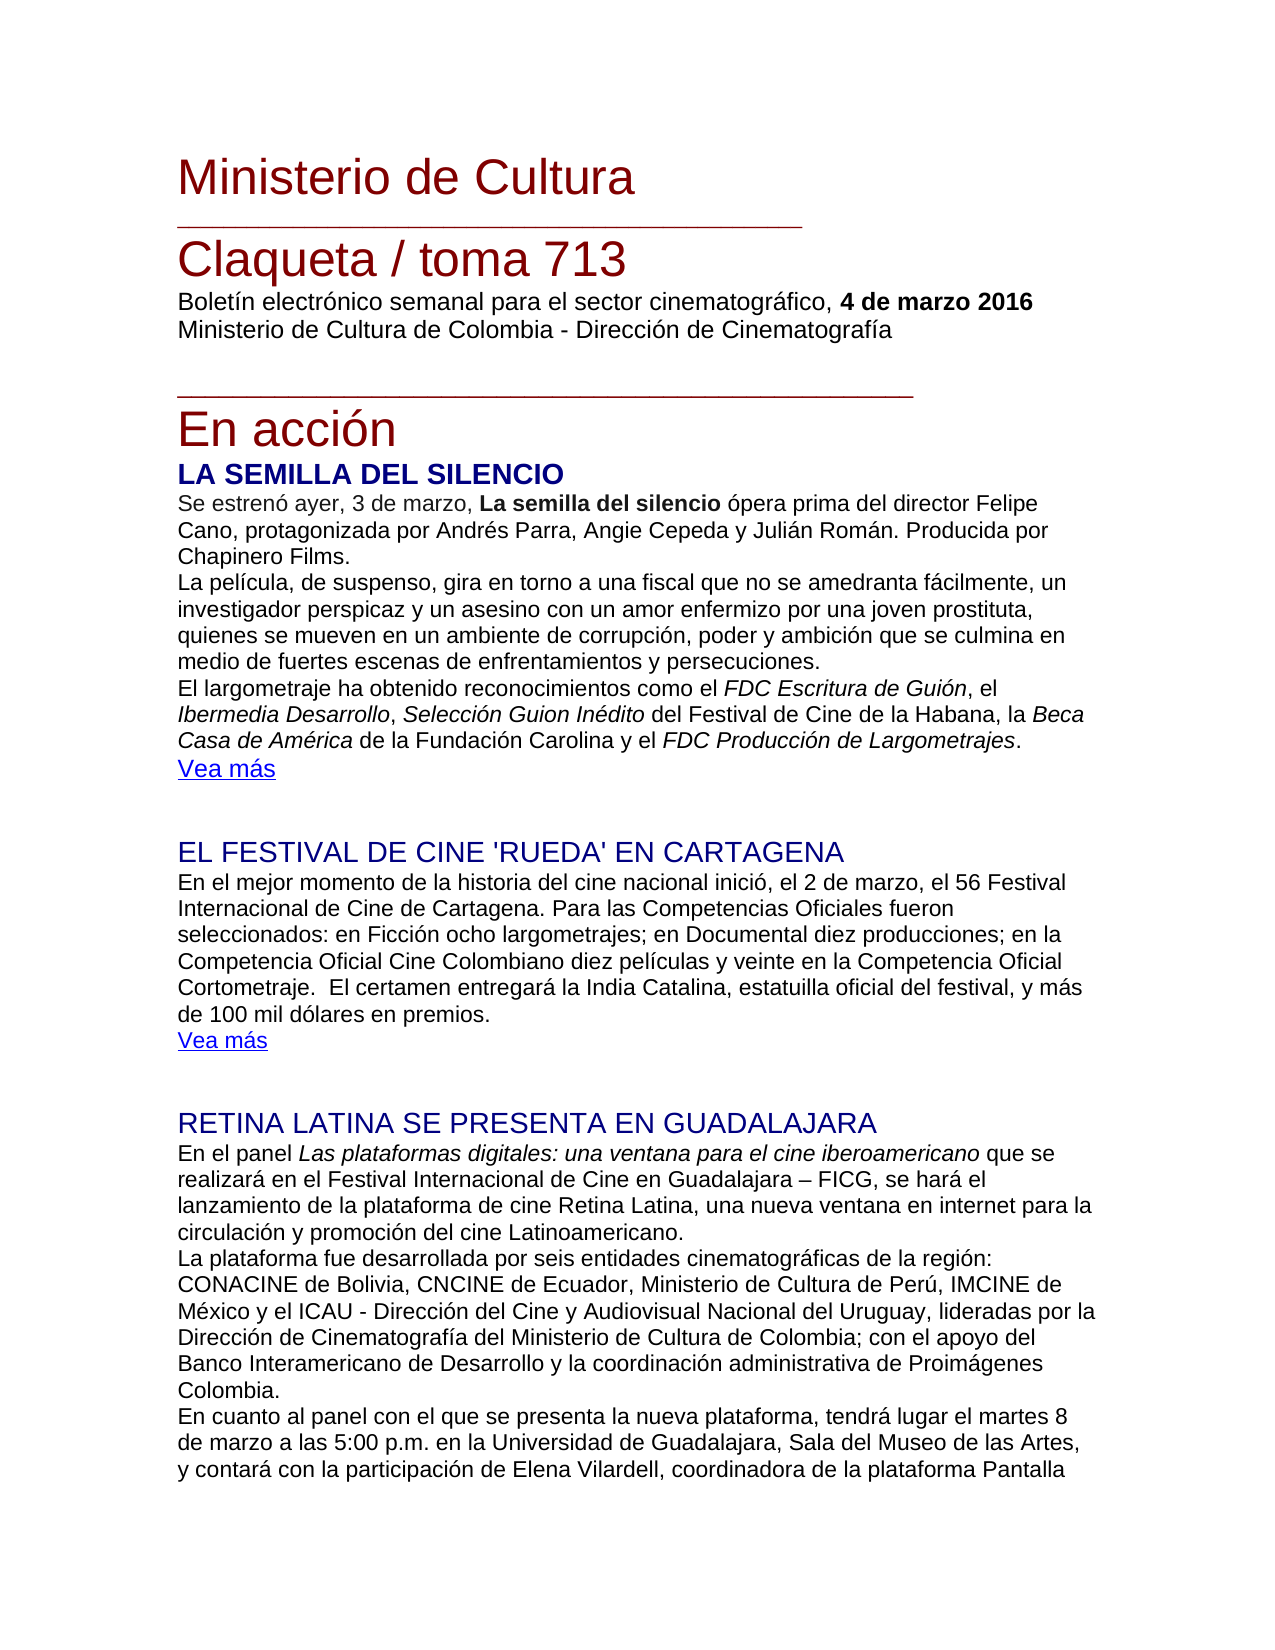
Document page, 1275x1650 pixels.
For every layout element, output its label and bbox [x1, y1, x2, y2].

text [177, 148, 1098, 1482]
